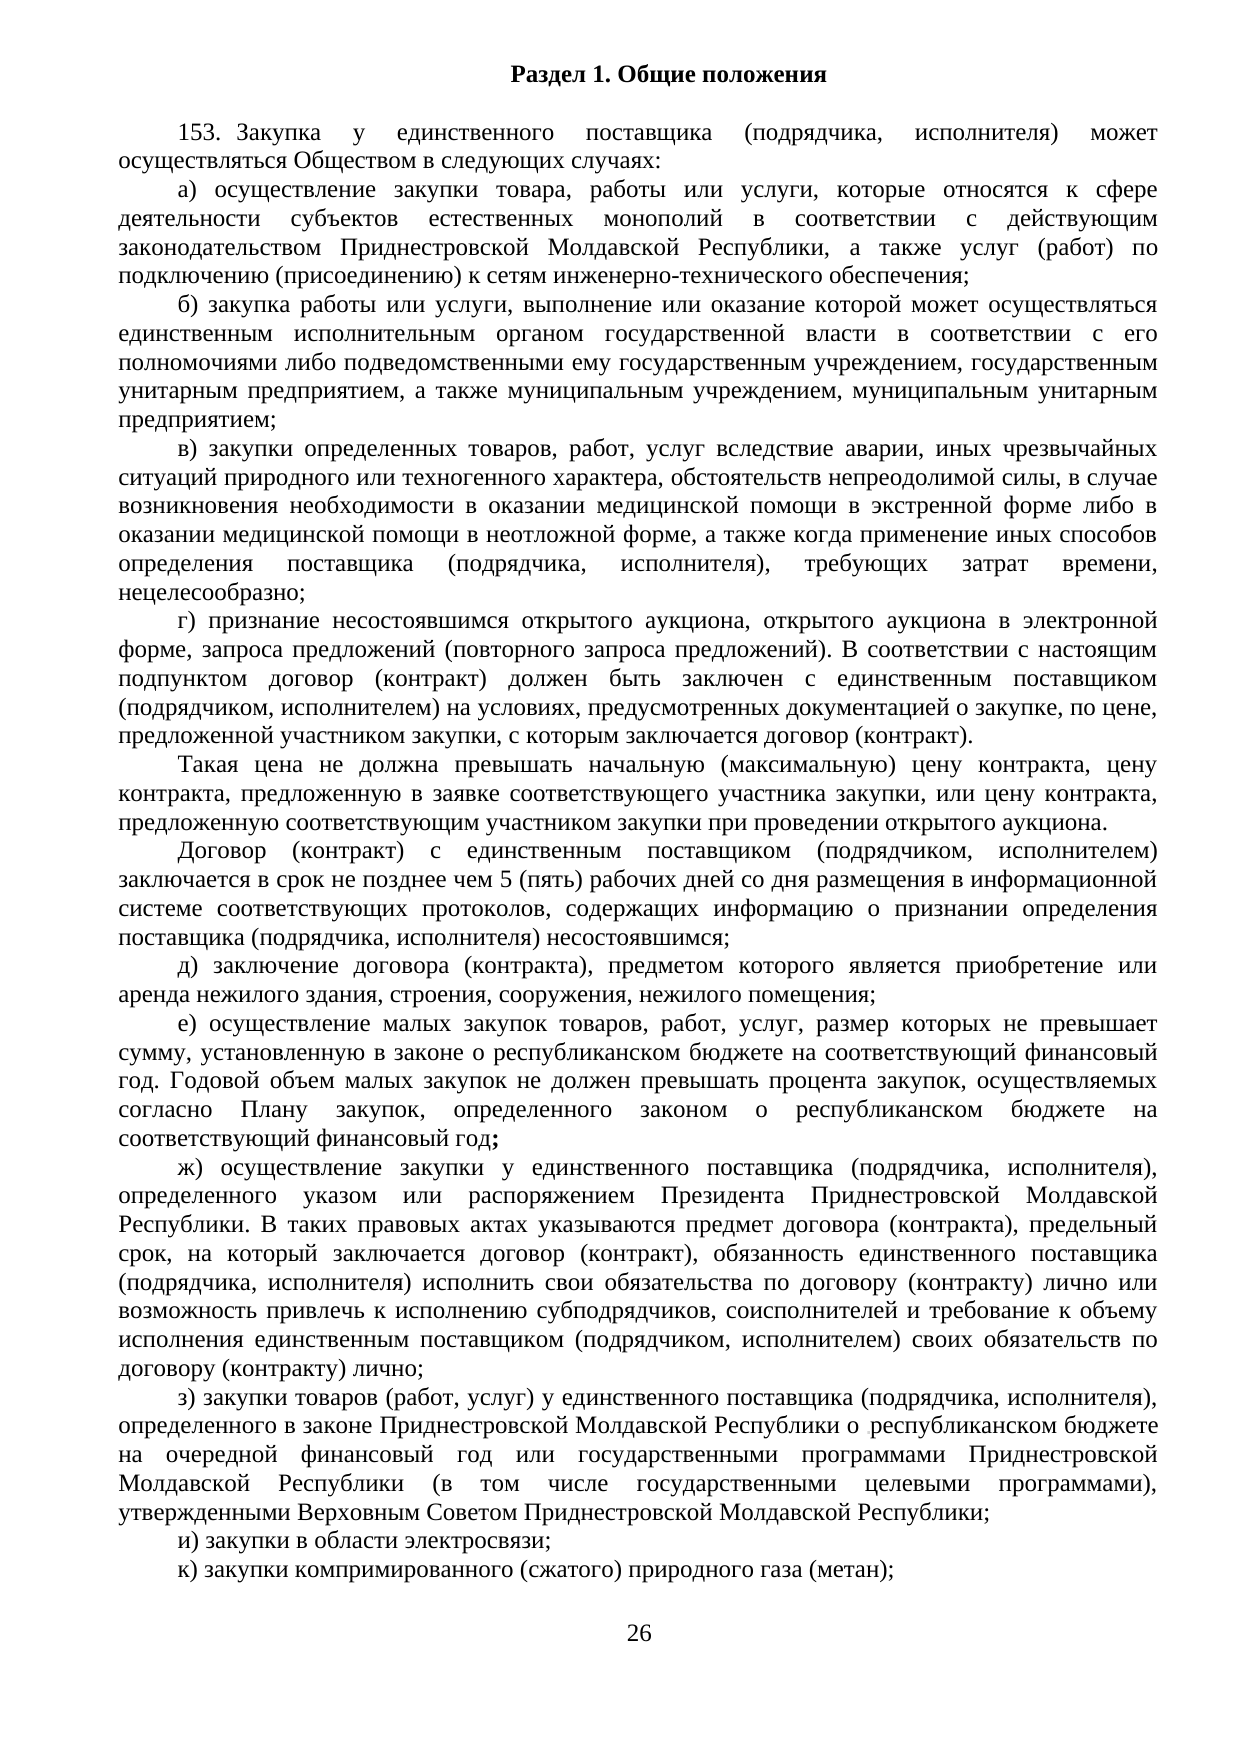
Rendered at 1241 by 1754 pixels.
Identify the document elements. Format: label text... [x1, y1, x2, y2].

text Такая цена не должна превышать начальную (максимальную) цену контракта, цену контракта, предложенную в заявке соответствующего участника закупки, или цену контракта, предложенную соответствующим участником закупки при проведении открытого аукциона. [118, 749, 1158, 835]
text Раздел 1. Общие положения [118, 59, 1160, 88]
text е) осуществление малых закупок товаров, работ, услуг, размер которых не превышает сумму, установленную в законе о республиканском бюджете на соответствующий финансовый год. Годовой объем малых закупок не должен превышать процента закупок, осуществляемых согласно Плану закупок, определенного законом о республиканском бюджете на соответствующий финансовый год; [118, 1008, 1158, 1152]
text ж) осуществление закупки у единственного поставщика (подрядчика, исполнителя), определенного указом или распоряжением Президента Приднестровской Молдавской Республики. В таких правовых актах указываются предмет договора (контракта), предельный срок, на который заключается договор (контракт), обязанность единственного поставщика (подрядчика, исполнителя) исполнить свои обязательства по договору (контракту) лично или возможность привлечь к исполнению субподрядчиков, соисполнителей и требование к объему исполнения единственным поставщиком (подрядчиком, исполнителем) своих обязательств по договору (контракту) лично; [118, 1152, 1158, 1382]
text а) осуществление закупки товара, работы или услуги, которые относятся к сфере деятельности субъектов естественных монополий в соответствии с действующим законодательством Приднестровской Молдавской Республики, а также услуг (работ) по подключению (присоединению) к сетям инженерно-технического обеспечения; [118, 174, 1158, 289]
list Закупка у единственного поставщика (подрядчика, исполнителя) может осуществляться Обществом в следующих случаях: [118, 117, 1158, 174]
text к) закупки компримированного (сжатого) природного газа (метан); [118, 1554, 1158, 1583]
text в) закупки определенных товаров, работ, услуг вследствие аварии, иных чрезвычайных ситуаций природного или техногенного характера, обстоятельств непреодолимой силы, в случае возникновения необходимости в оказании медицинской помощи в экстренной форме либо в оказании медицинской помощи в неотложной форме, а также когда применение иных способов определения поставщика (подрядчика, исполнителя), требующих затрат времени, нецелесообразно; [118, 433, 1158, 605]
text б) закупка работы или услуги, выполнение или оказание которой может осуществляться единственным исполнительным органом государственной власти в соответствии с его полномочиями либо подведомственными ему государственным учреждением, государственным унитарным предприятием, а также муниципальным учреждением, муниципальным унитарным предприятием; [118, 289, 1158, 433]
text з) закупки товаров (работ, услуг) у единственного поставщика (подрядчика, исполнителя), определенного в законе Приднестровской Молдавской Республики о республиканском бюджете на очередной финансовый год или государственными программами Приднестровской Молдавской Республики (в том числе государственными целевыми программами), утвержденными Верховным Советом Приднестровской Молдавской Республики; [118, 1382, 1158, 1525]
text Договор (контракт) с единственным поставщиком (подрядчиком, исполнителем) заключается в срок не позднее чем 5 (пять) рабочих дней со дня размещения в информационной системе соответствующих протоколов, содержащих информацию о признании определения поставщика (подрядчика, исполнителя) несостоявшимся; [118, 835, 1158, 950]
text и) закупки в области электросвязи; [118, 1525, 1158, 1554]
text г) признание несостоявшимся открытого аукциона, открытого аукциона в электронной форме, запроса предложений (повторного запроса предложений). В соответствии с настоящим подпунктом договор (контракт) должен быть заключен с единственным поставщиком (подрядчиком, исполнителем) на условиях, предусмотренных документацией о закупке, по цене, предложенной участником закупки, с которым заключается договор (контракт). [118, 605, 1158, 749]
text д) заключение договора (контракта), предметом которого является приобретение или аренда нежилого здания, строения, сооружения, нежилого помещения; [118, 950, 1158, 1008]
